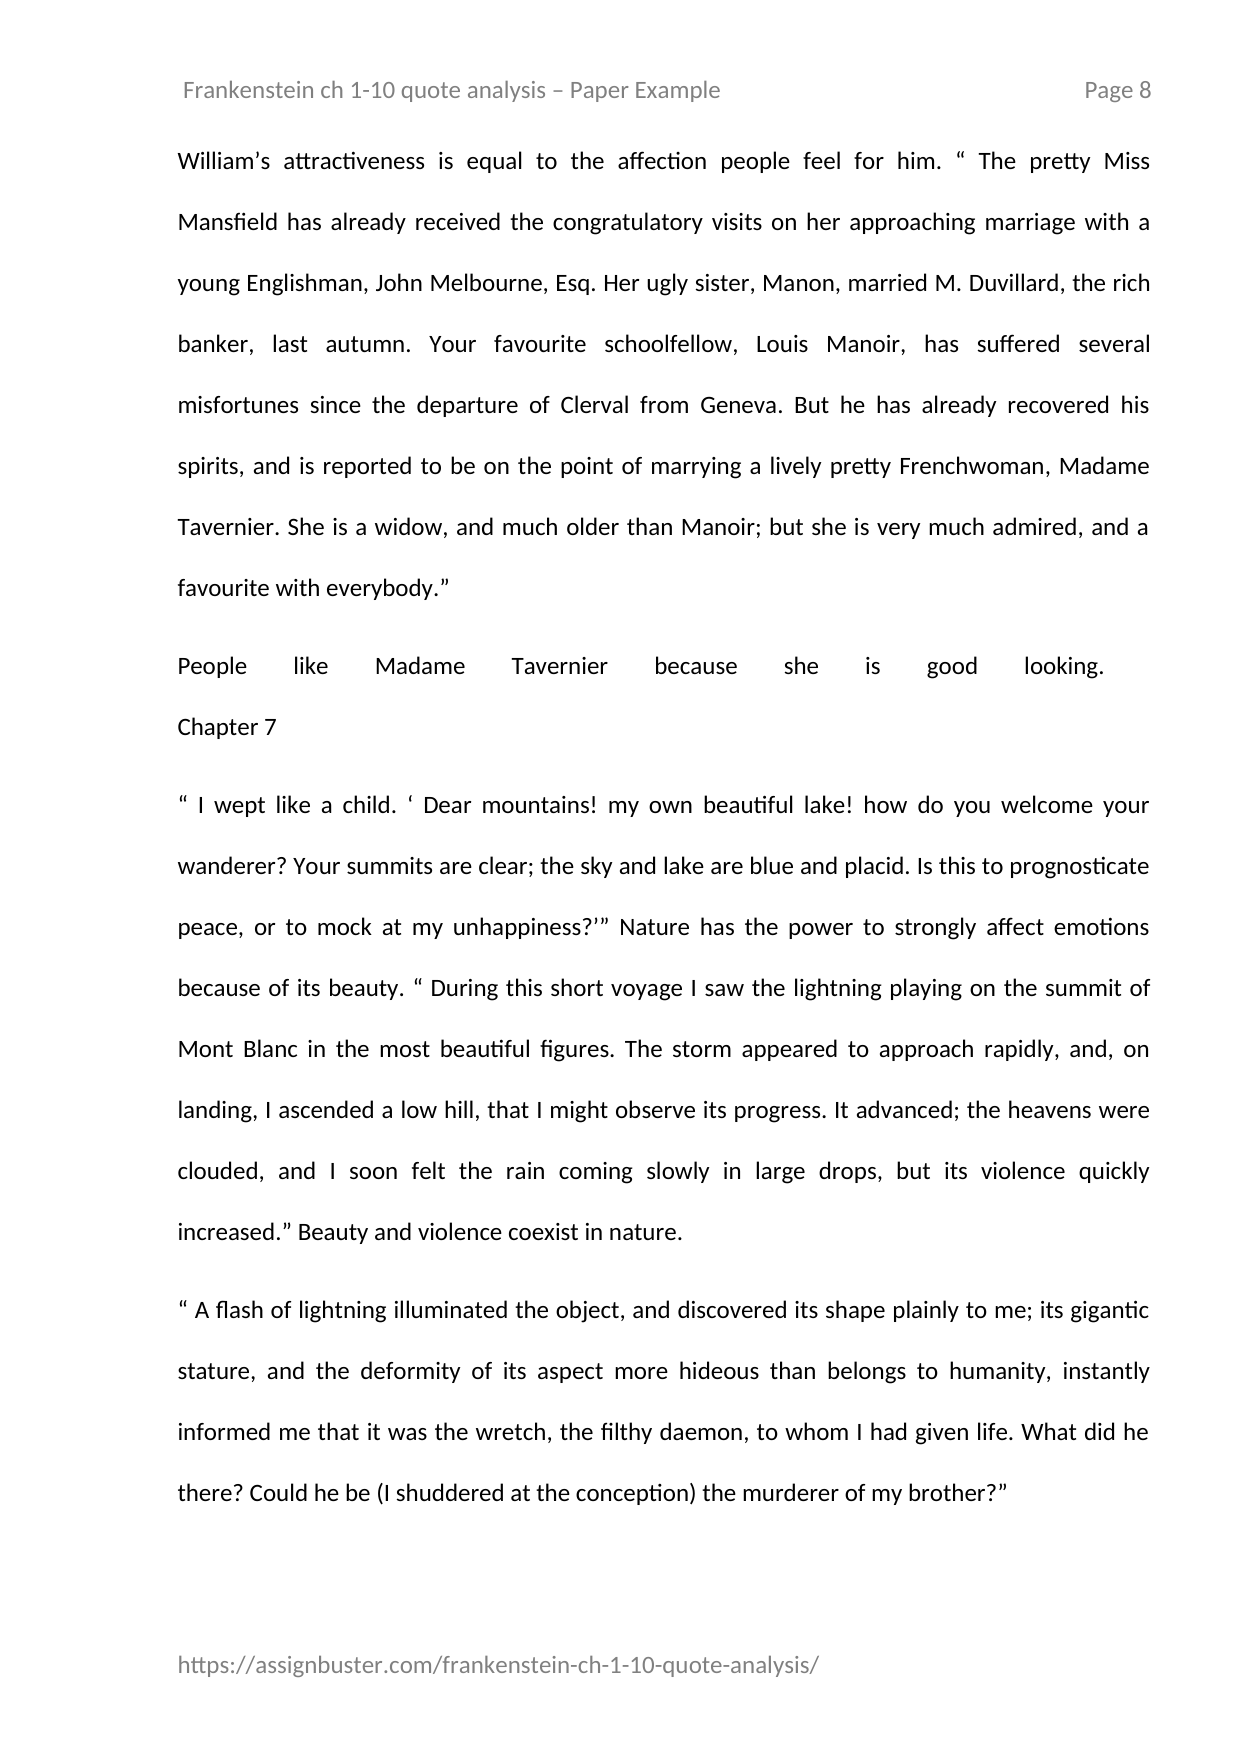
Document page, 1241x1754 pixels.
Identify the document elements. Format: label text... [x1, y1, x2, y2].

text “ I wept like a child. ‘ Dear mountains! my own beautiful lake! how do you welcome your wanderer? Your summits are clear; the sky and lake are blue and placid. Is this to prognosticate peace, or to mock at my unhappiness?’” Nature has the power to strongly affect emotions because of its beauty. “ During this short voyage I saw the lightning playing on the summit of Mont Blanc in the most beautiful figures. The storm appeared to approach rapidly, and, on landing, I ascended a low hill, that I might observe its progress. It advanced; the heavens were clouded, and I soon felt the rain coming slowly in large drops, but its violence quickly increased.” Beauty and violence coexist in nature. [177, 789, 1152, 1247]
text People like Madame Tavernier because she is good looking. Chapter 7 [177, 650, 1152, 742]
text William’s attractiveness is equal to the affection people feel for him. “ The pretty Miss Mansfield has already received the congratulatory visits on her approaching marriage with a young Englishman, John Melbourne, Esq. Her ugly sister, Manon, married M. Duvillard, the rich banker, last autumn. Your favourite schoolfellow, Louis Manoir, has suffered several misfortunes since the departure of Clerval from Geneva. But he has already recovered his spirits, and is reported to be on the point of marrying a lively pretty Frenchwoman, Madame Tavernier. She is a widow, and much older than Manoir; but she is very much admired, and a favourite with everybody.” [177, 145, 1152, 603]
text “ A flash of lightning illuminated the object, and discovered its shape plainly to me; its gigantic stature, and the deformity of its aspect more hideous than belongs to humanity, instantly informed me that it was the wretch, the filthy daemon, to whom I had given life. What did he there? Could he be (I shuddered at the conception) the murderer of my brother?” [177, 1294, 1152, 1507]
